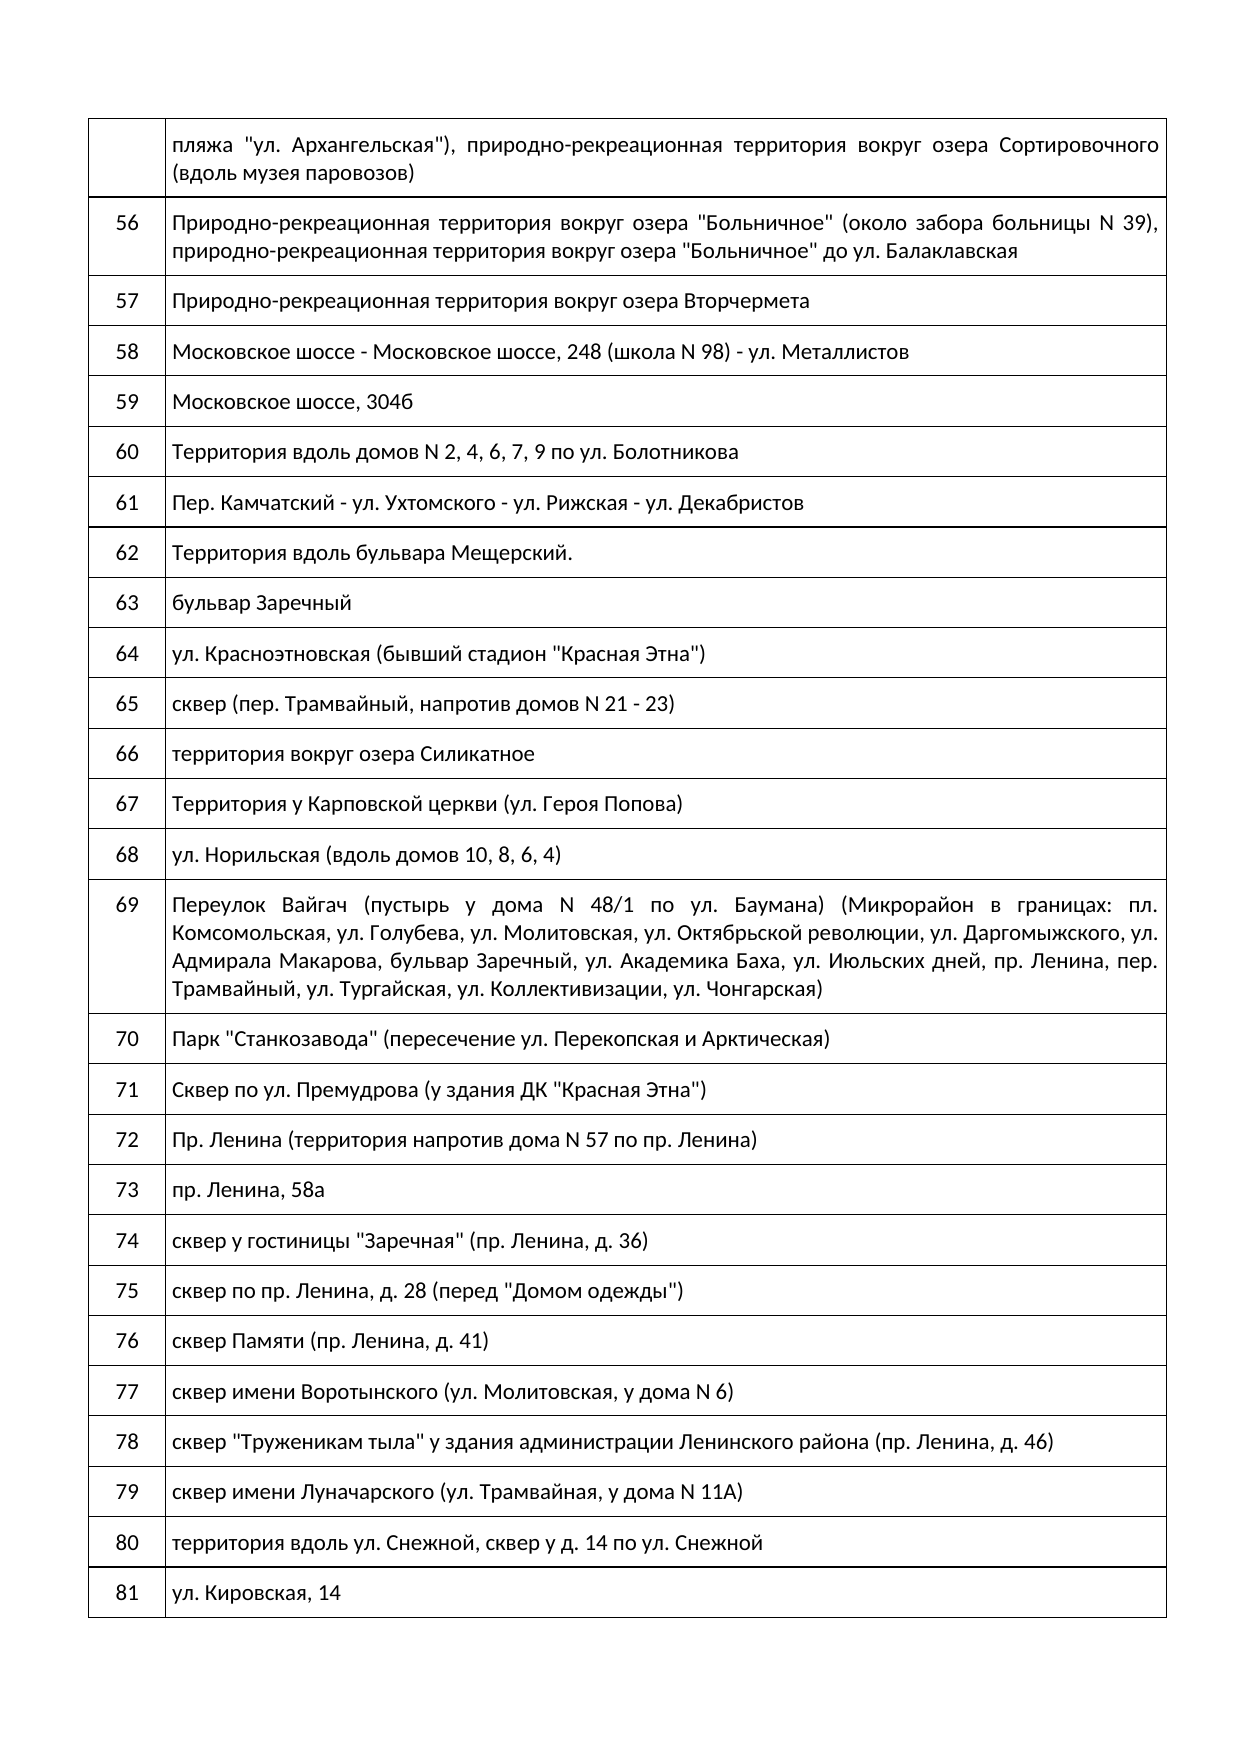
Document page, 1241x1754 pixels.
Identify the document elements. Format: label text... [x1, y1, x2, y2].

table_cell 73 [89, 1165, 165, 1214]
table_cell 78 [89, 1416, 165, 1466]
table_cell сквер имени Воротынского (ул. Молитовская, у дома N 6) [166, 1366, 1166, 1415]
table_cell пр. Ленина, 58а [166, 1165, 1166, 1214]
table_cell Природно-рекреационная территория вокруг озера "Больничное" (около забора больницы N 39), природно-рекреационная территория вокруг озера "Больничное" до ул. Балаклавская [166, 198, 1166, 275]
table_cell 70 [89, 1014, 165, 1063]
table_cell 55 [89, 119, 165, 196]
table_cell 80 [89, 1517, 165, 1566]
table_cell сквер у гостиницы "Заречная" (пр. Ленина, д. 36) [166, 1215, 1166, 1264]
table_cell Парк "Станкозавода" (пересечение ул. Перекопская и Арктическая) [166, 1014, 1166, 1063]
table_cell бульвар Заречный [166, 578, 1166, 627]
table_cell Территория у Карповской церкви (ул. Героя Попова) [166, 779, 1166, 828]
table_cell 77 [89, 1366, 165, 1415]
table_cell 60 [89, 427, 165, 476]
table_cell ул. Норильская (вдоль домов 10, 8, 6, 4) [166, 829, 1166, 878]
table_cell Территория вдоль бульвара Мещерский. [166, 528, 1166, 577]
table_cell Сквер по ул. Премудрова (у здания ДК "Красная Этна") [166, 1064, 1166, 1113]
table_cell 65 [89, 678, 165, 728]
table_cell 58 [89, 326, 165, 375]
table_cell сквер имени Луначарского (ул. Трамвайная, у дома N 11А) [166, 1467, 1166, 1516]
table_cell 59 [89, 376, 165, 426]
table_cell 69 [89, 880, 165, 1013]
table_cell 75 [89, 1266, 165, 1315]
table_cell ул. Красноэтновская (бывший стадион "Красная Этна") [166, 628, 1166, 677]
table_cell 76 [89, 1316, 165, 1365]
table_cell 64 [89, 628, 165, 677]
table_cell Московское шоссе - Московское шоссе, 248 (школа N 98) - ул. Металлистов [166, 326, 1166, 375]
table_cell 72 [89, 1115, 165, 1164]
table_cell 56 [89, 198, 165, 275]
table_cell 74 [89, 1215, 165, 1264]
table_cell сквер "Труженикам тыла" у здания администрации Ленинского района (пр. Ленина, д. 46) [166, 1416, 1166, 1466]
table_cell Пр. Ленина (территория напротив дома N 57 по пр. Ленина) [166, 1115, 1166, 1164]
table_cell 81 [89, 1568, 165, 1617]
table_cell 62 [89, 528, 165, 577]
table_cell территория вокруг озера Силикатное [166, 729, 1166, 778]
table_cell сквер (пер. Трамвайный, напротив домов N 21 - 23) [166, 678, 1166, 728]
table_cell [166, 119, 1166, 196]
table_cell 66 [89, 729, 165, 778]
table_cell сквер по пр. Ленина, д. 28 (перед "Домом одежды") [166, 1266, 1166, 1315]
table_cell ул. Кировская, 14 [166, 1568, 1166, 1617]
table_cell сквер Памяти (пр. Ленина, д. 41) [166, 1316, 1166, 1365]
table_cell 61 [89, 477, 165, 526]
table_cell Природно-рекреационная территория вокруг озера Вторчермета [166, 276, 1166, 325]
table_cell 71 [89, 1064, 165, 1113]
table_cell 57 [89, 276, 165, 325]
table_cell Московское шоссе, 304б [166, 376, 1166, 426]
table_cell территория вдоль ул. Снежной, сквер у д. 14 по ул. Снежной [166, 1517, 1166, 1566]
table_cell Пер. Камчатский - ул. Ухтомского - ул. Рижская - ул. Декабристов [166, 477, 1166, 526]
table_cell 63 [89, 578, 165, 627]
table_cell Переулок Вайгач (пустырь у дома N 48/1 по ул. Баумана) (Микрорайон в границах: пл. Комсомольская, ул. Голубева, ул. Молитовская, ул. Октябрьской революции, ул. Даргомыжского, ул. Адмирала Макарова, бульвар Заречный, ул. Академика Баха, ул. Июльских дней, пр. Ленина, пер. Трамвайный, ул. Тургайская, ул. Коллективизации, ул. Чонгарская) [166, 880, 1166, 1013]
table_cell 67 [89, 779, 165, 828]
table_cell 68 [89, 829, 165, 878]
table_cell 79 [89, 1467, 165, 1516]
table_cell Территория вдоль домов N 2, 4, 6, 7, 9 по ул. Болотникова [166, 427, 1166, 476]
